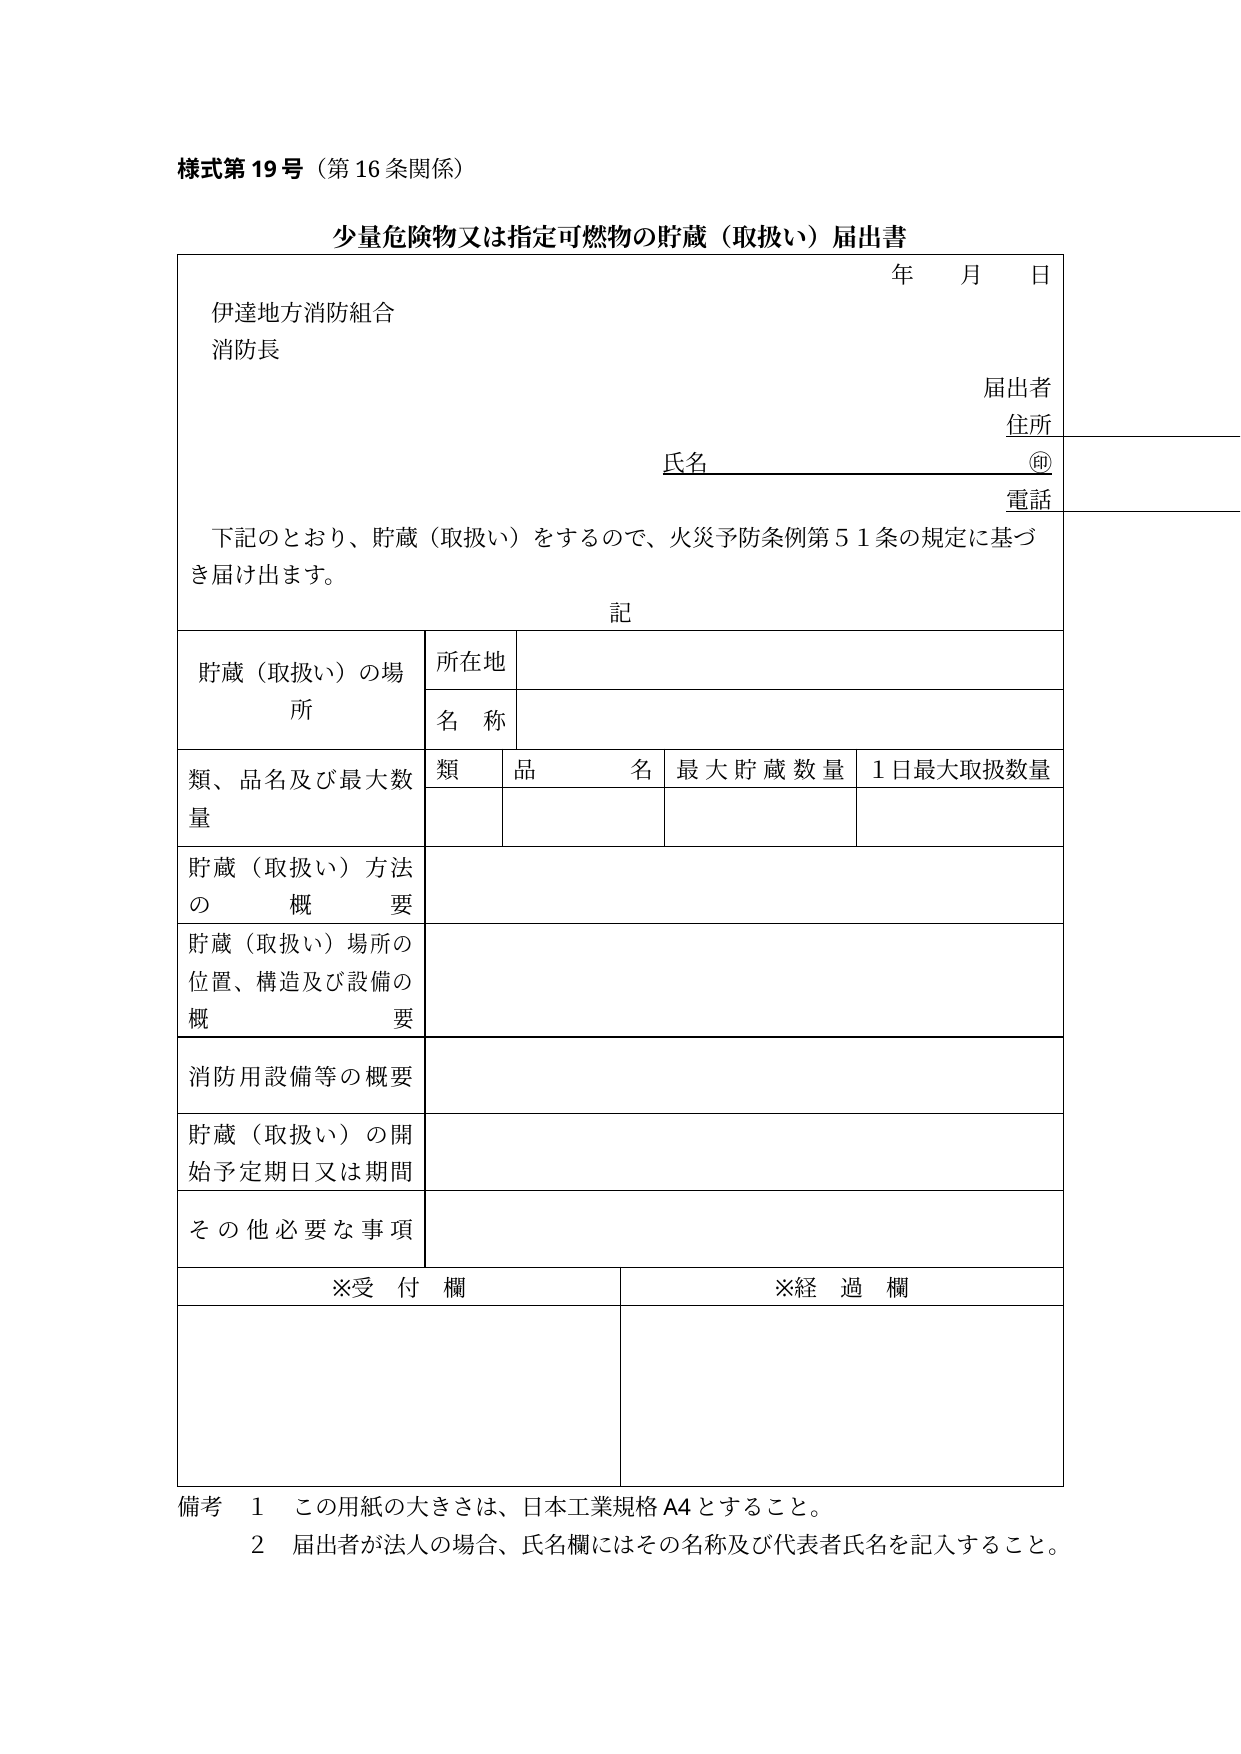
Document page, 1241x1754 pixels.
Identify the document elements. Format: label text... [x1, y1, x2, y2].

table_cell ※経 過 欄 [621, 1268, 1063, 1305]
table_cell [426, 1114, 1063, 1190]
table_cell 類、品名及び最大数量 [178, 750, 424, 846]
text 少量危険物又は指定可燃物の貯蔵（取扱い）届出書 [177, 217, 1063, 254]
text 備考 １ この用紙の大きさは、日本工業規格A4とすること。 [177, 1487, 1063, 1524]
table_cell 類 [426, 750, 502, 787]
table_cell １日最大取扱数量 [857, 750, 1063, 787]
table_cell [426, 1038, 1063, 1113]
table_cell [426, 1191, 1063, 1267]
table_cell [621, 1306, 1063, 1486]
table_cell 貯蔵（取扱い）の開始予定期日又は期間 [178, 1114, 424, 1190]
table_cell [178, 1306, 620, 1486]
text ２ 届出者が法人の場合、氏名欄にはその名称及び代表者氏名を記入すること。 [177, 1524, 1063, 1562]
table_cell [426, 847, 1063, 923]
table_cell 名称 [426, 690, 516, 748]
table_cell [426, 788, 502, 846]
table_cell [517, 631, 1063, 689]
table_cell [426, 924, 1063, 1036]
table_cell その他必要な事項 [178, 1191, 424, 1267]
table_header 年 月 日 伊達地方消防組合 消防長 届出者 住所 氏名 ㊞ 電話 下記のとおり、貯蔵（取扱い）をするので、火災予防条例第５１条の規定に基づき届け出ます。 記 [178, 255, 1063, 630]
table_cell [517, 690, 1063, 748]
table_cell 所在地 [426, 631, 516, 689]
table_cell ※受 付 欄 [178, 1268, 620, 1305]
table_cell 消防用設備等の概要 [178, 1038, 424, 1113]
table_cell 貯蔵（取扱い）場所の位置、構造及び設備の概要 [178, 924, 424, 1036]
table_cell 最大貯蔵数量 [665, 750, 856, 787]
table_cell 品名 [503, 750, 664, 787]
table_cell [503, 788, 664, 846]
table_cell 貯蔵（取扱い）の場所 [178, 631, 424, 748]
table_cell [665, 788, 856, 846]
table_cell 貯蔵（取扱い）方法の概要 [178, 847, 424, 923]
table_cell [857, 788, 1063, 846]
